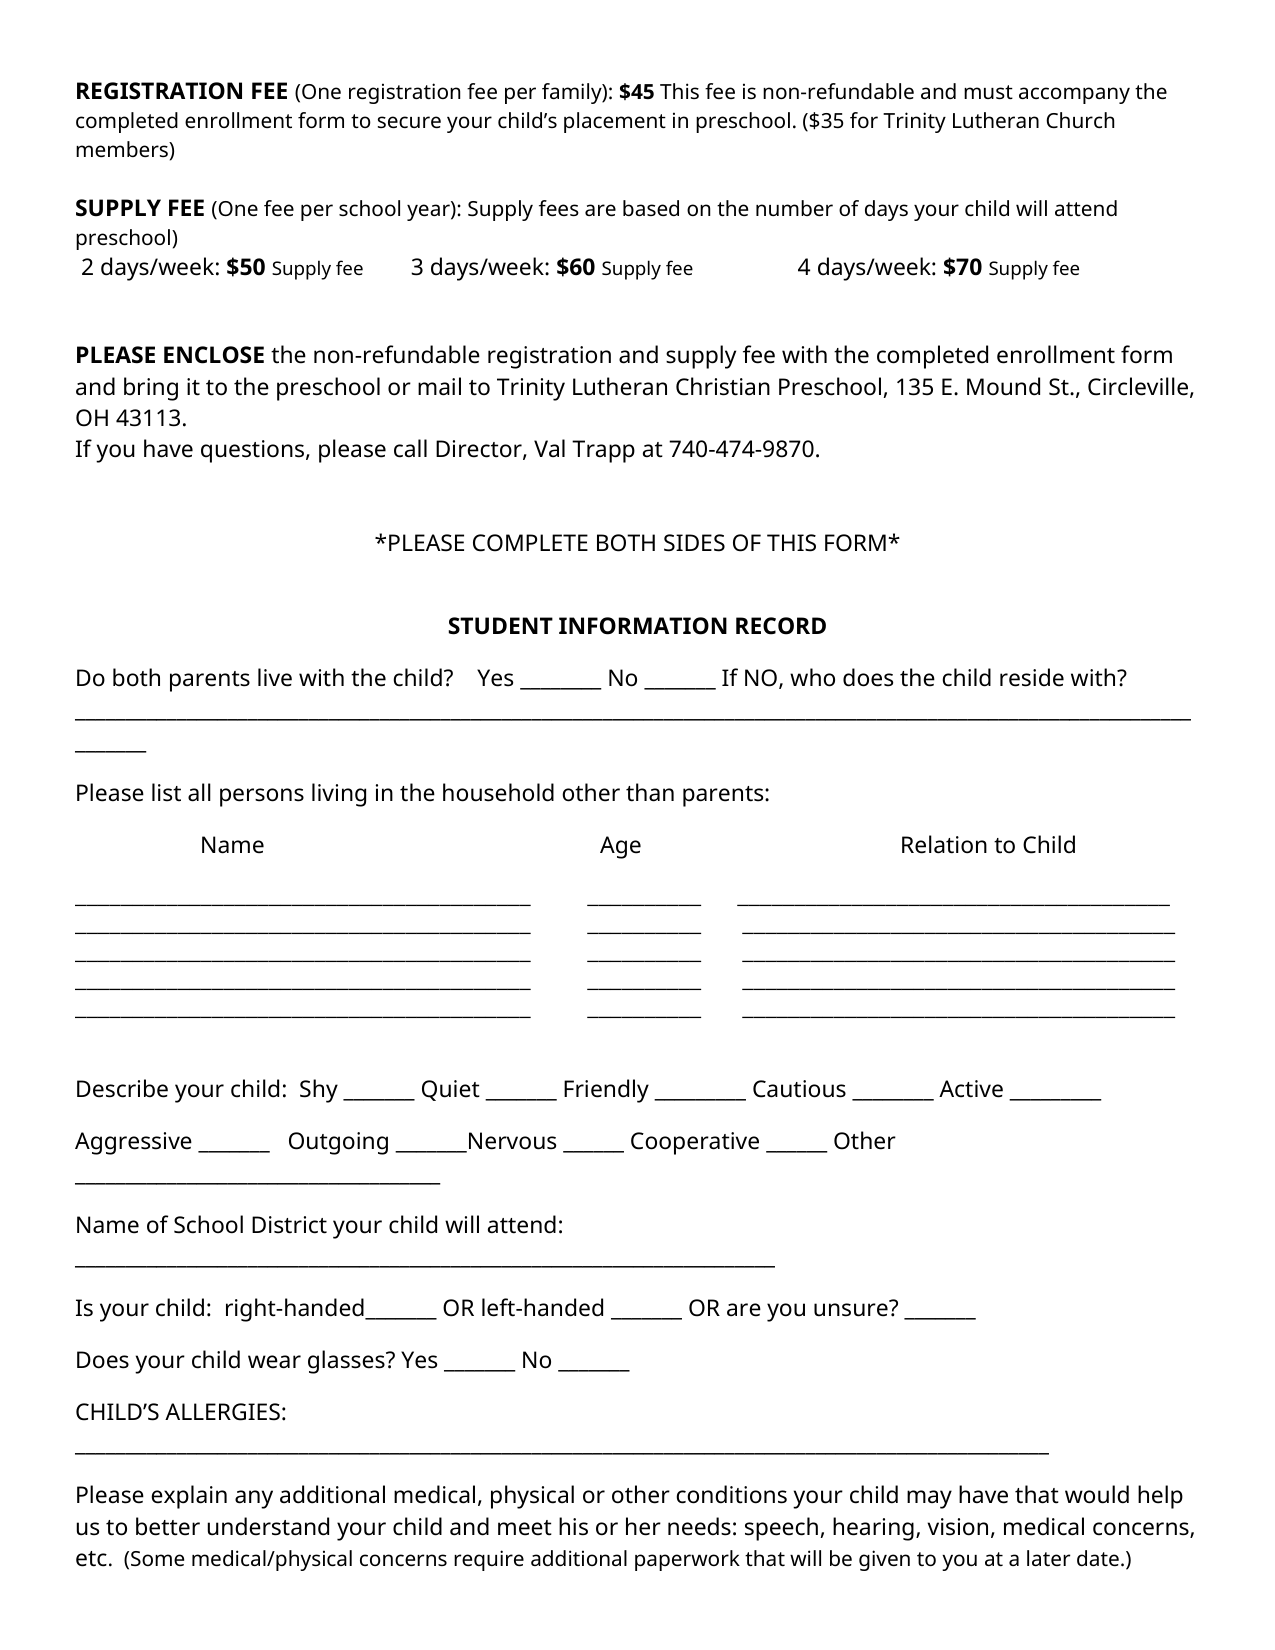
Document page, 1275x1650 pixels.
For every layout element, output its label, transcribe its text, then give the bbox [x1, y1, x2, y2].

text Please explain any additional medical, physical or other conditions your child may have that would help us to better understand your child and meet his or her needs: speech, hearing, vision, medical concerns, etc. (Some medical/physical concerns require additional paperwork that will be given to you at a later date.) [75, 1479, 1200, 1573]
text STUDENT INFORMATION RECORD [75, 610, 1200, 641]
text Describe your child: Shy _______ Quiet _______ Friendly _________ Cautious ________ Active _________ [75, 1073, 1200, 1104]
text Name Age Relation to Child [75, 829, 1200, 860]
text Name of School District your child will attend: _____________________________________________________________________ [75, 1208, 1200, 1271]
text Do both parents live with the child? Yes ________ No _______ If NO, who does the child reside with? _____________________________________________________________________________________________________________________ [75, 662, 1200, 756]
text CHILD’S ALLERGIES: ________________________________________________________________________________________________ [75, 1396, 1200, 1458]
text Does your child wear glasses? Yes _______ No _______ [75, 1344, 1200, 1375]
text ________________________________________ __________ ______________________________________ [75, 993, 1200, 1021]
text If you have questions, please call Director, Val Trapp at 740-474-9870. [75, 433, 1200, 464]
text ________________________________________ __________ ______________________________________ [75, 909, 1200, 937]
text PLEASE ENCLOSE the non-refundable registration and supply fee with the completed enrollment form and bring it to the preschool or mail to Trinity Lutheran Christian Preschool, 135 E. Mound St., Circleville, OH 43113. [75, 339, 1200, 433]
text REGISTRATION FEE (One registration fee per family): $45 This fee is non-refundable and must accompany the completed enrollment form to secure your child’s placement in preschool. ($35 for Trinity Lutheran Church members) [75, 75, 1200, 163]
text 2 days/week: $50 Supply fee 3 days/week: $60 Supply fee 4 days/week: $70 Supply fee [75, 251, 1200, 314]
text Aggressive _______ Outgoing _______Nervous ______ Cooperative ______ Other ____________________________________ [75, 1125, 1200, 1188]
text ________________________________________ __________ ______________________________________ [75, 881, 1200, 909]
text SUPPLY FEE (One fee per school year): Supply fees are based on the number of days your child will attend preschool) [75, 192, 1200, 251]
text *PLEASE COMPLETE BOTH SIDES OF THIS FORM* [75, 527, 1200, 558]
text Please list all persons living in the household other than parents: [75, 777, 1200, 808]
text Is your child: right-handed_______ OR left-handed _______ OR are you unsure? _______ [75, 1292, 1200, 1323]
text ________________________________________ __________ ______________________________________ [75, 965, 1200, 993]
text ________________________________________ __________ ______________________________________ [75, 937, 1200, 965]
